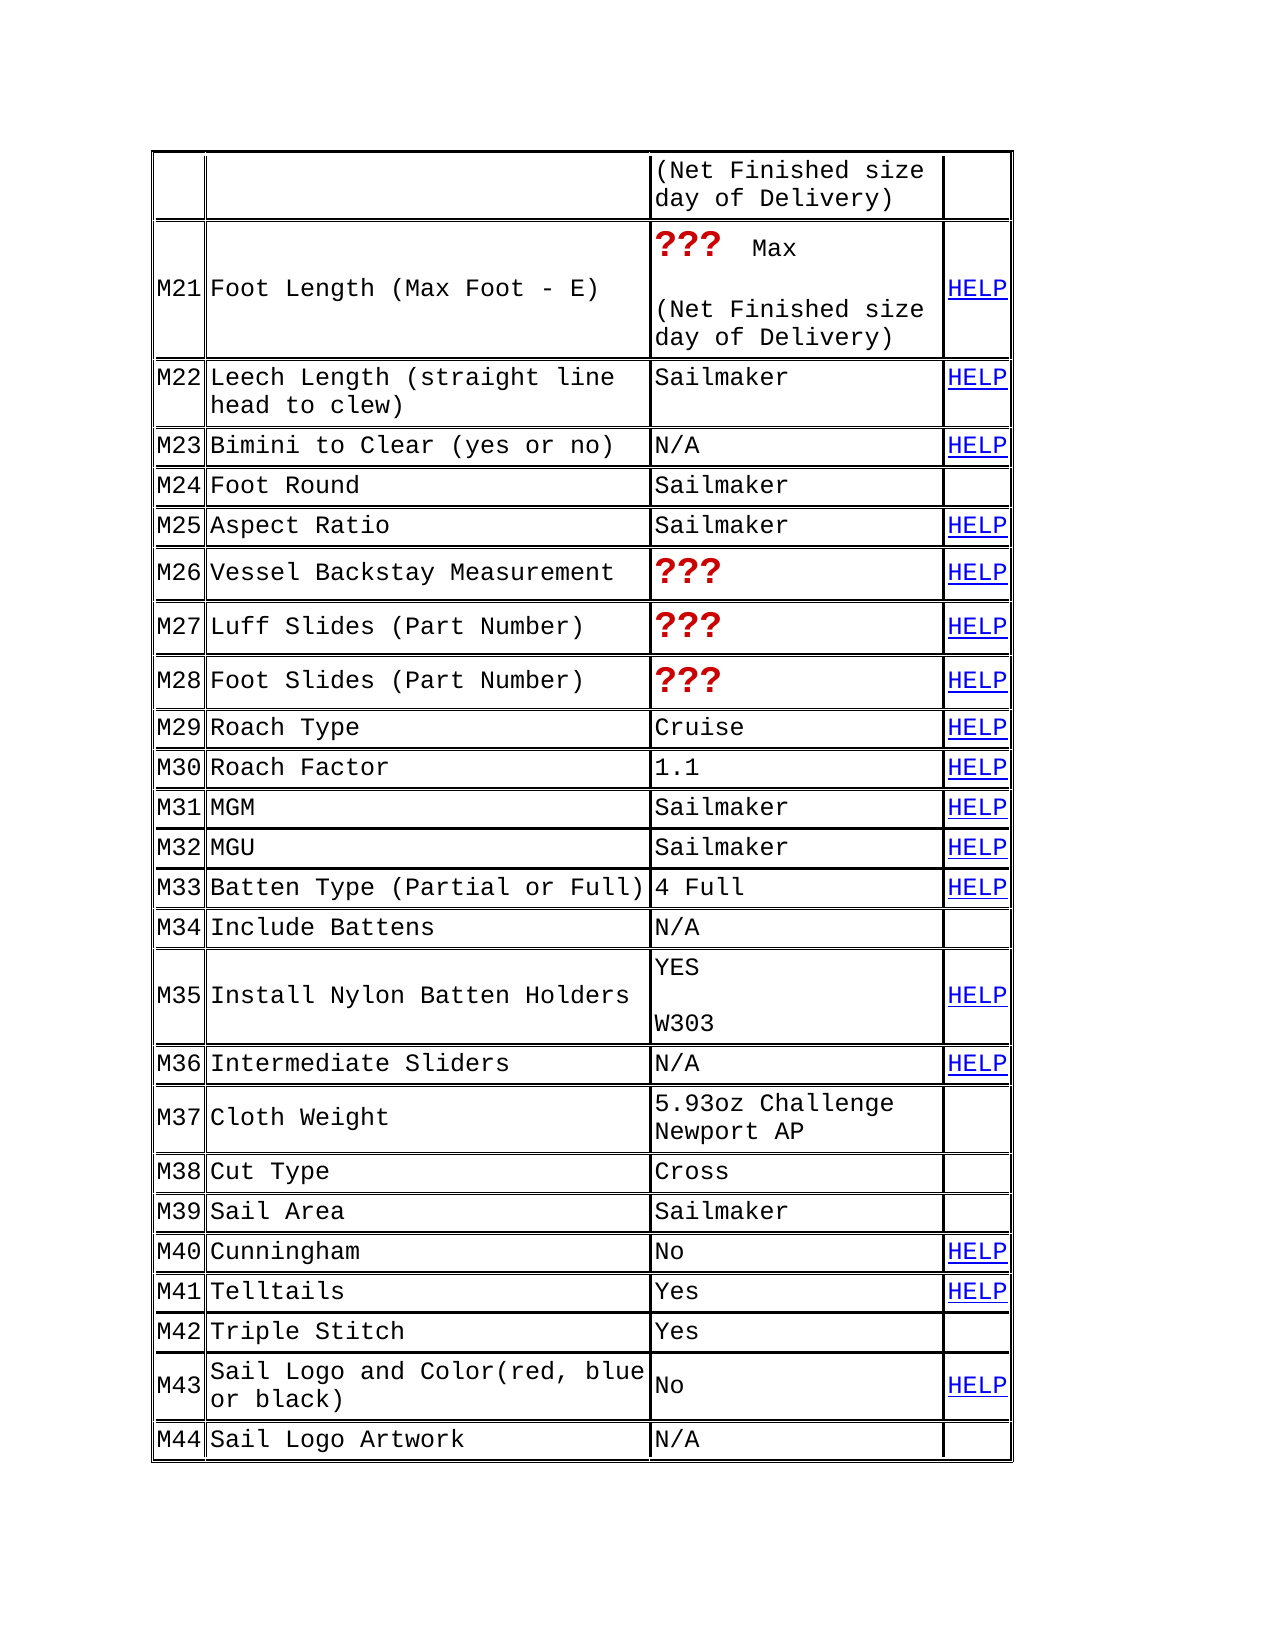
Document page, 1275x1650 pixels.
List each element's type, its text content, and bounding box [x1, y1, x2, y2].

table_cell N/A [650, 1423, 943, 1459]
table_cell HELP [943, 947, 1012, 1043]
table_cell Cruise [652, 711, 942, 747]
table_cell Sailmaker [652, 509, 942, 545]
table_cell HELP [945, 747, 1011, 787]
table_cell M33 [154, 867, 204, 907]
table_cell 5.93oz Challenge Newport AP [652, 1087, 942, 1151]
table_cell No [652, 1235, 942, 1271]
table_cell 4 Full [652, 870, 942, 907]
table_cell M25 [154, 505, 204, 545]
table_cell [945, 1311, 1010, 1351]
table_cell Sailmaker [652, 469, 942, 505]
table_cell Sail Logo and Color(red, blue or black) [207, 1354, 649, 1419]
table_cell HELP [945, 218, 1011, 357]
table_cell HELP [943, 153, 1010, 218]
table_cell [650, 153, 943, 218]
table_cell M41 [154, 1271, 204, 1311]
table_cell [652, 222, 942, 357]
table_cell Sail Logo Artwork [206, 1423, 650, 1459]
table_cell Cloth Weight [207, 1087, 649, 1151]
table_cell M30 [154, 747, 204, 787]
table_cell Cunningham [207, 1235, 649, 1271]
table_cell Yes [652, 1314, 942, 1351]
table_cell M38 [154, 1151, 204, 1191]
table_cell MGM [207, 791, 649, 827]
table_cell Sailmaker [652, 791, 942, 827]
table_cell M32 [154, 827, 204, 867]
table_cell Install Nylon Batten Holders [207, 950, 649, 1043]
table_cell Roach Type [207, 711, 649, 747]
table_cell HELP [945, 1351, 1010, 1419]
table_cell M42 [154, 1311, 204, 1351]
table_cell HELP [945, 1271, 1011, 1311]
table_cell [943, 1419, 1011, 1459]
table_cell HELP [945, 827, 1010, 867]
table_cell Foot Round [207, 469, 649, 505]
table_cell N/A [652, 429, 942, 465]
table_cell MGU [207, 830, 649, 867]
table_cell Luff Slides (Part Number) [207, 603, 649, 653]
table_cell Sailmaker [652, 830, 942, 867]
table_cell [945, 1083, 1011, 1151]
table_cell 1.1 [652, 751, 942, 787]
table_cell Vessel Backstay Measurement [207, 549, 649, 599]
table_cell M28 [154, 653, 204, 707]
table_cell [945, 1191, 1011, 1231]
table_cell [945, 1151, 1011, 1191]
table_cell Telltails [207, 1275, 649, 1311]
table_cell HELP [943, 426, 1012, 465]
table_cell Bimini to Clear (yes or no) [207, 429, 649, 465]
table_cell ??? [652, 549, 942, 599]
table_cell Triple Stitch [207, 1314, 649, 1351]
table_cell HELP [945, 357, 1011, 426]
table_cell HELP [945, 867, 1010, 907]
table_cell M43 [154, 1351, 204, 1419]
table_cell M22 [154, 357, 204, 426]
table_cell [945, 465, 1011, 505]
table_cell N/A [652, 1047, 942, 1083]
table_cell M29 [154, 708, 204, 747]
table_cell M36 [154, 1043, 204, 1083]
table_cell Batten Type (Partial or Full) [207, 870, 649, 907]
table_cell Intermediate Sliders [207, 1047, 649, 1083]
table_cell ??? [652, 657, 942, 707]
table_cell Include Battens [207, 910, 649, 947]
table_cell HELP [945, 708, 1011, 747]
table_cell N/A [652, 910, 942, 947]
table_cell M24 [154, 465, 204, 505]
table_cell HELP [945, 1231, 1011, 1271]
table_cell HELP [945, 599, 1011, 653]
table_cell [206, 152, 650, 218]
table_cell Aspect Ratio [207, 509, 649, 545]
table_cell Sailmaker [652, 1195, 942, 1231]
table_cell M37 [154, 1083, 204, 1151]
table_cell [943, 907, 1012, 947]
table_cell M21 [154, 218, 204, 357]
table_cell Cross [652, 1155, 942, 1191]
table_cell Cut Type [207, 1155, 649, 1191]
table_cell YES W303 [652, 950, 942, 1043]
table_cell ??? [652, 603, 942, 653]
table_cell HELP [945, 1043, 1011, 1083]
table_cell Roach Factor [207, 751, 649, 787]
table_cell HELP [945, 653, 1011, 707]
table_cell M40 [154, 1231, 204, 1271]
table_cell M20 [154, 153, 206, 218]
table_cell M39 [154, 1191, 204, 1231]
table_cell Yes [652, 1275, 942, 1311]
table_cell Leech Length (straight line head to clew) [207, 361, 649, 426]
table_cell Sail Area [207, 1195, 649, 1231]
table_cell M31 [154, 787, 204, 827]
table_cell M23 [152, 426, 206, 465]
table_cell HELP [945, 505, 1011, 545]
table_cell M34 [152, 907, 206, 947]
table_cell No [652, 1354, 942, 1419]
table_cell M27 [154, 599, 204, 653]
table_cell Sailmaker [652, 361, 942, 426]
table_cell HELP [945, 787, 1011, 827]
table_cell M44 [154, 1419, 206, 1459]
table_cell HELP [945, 545, 1011, 599]
table_cell Foot Length (Max Foot - E) [207, 222, 649, 357]
table_cell M26 [154, 545, 204, 599]
table_cell M35 [152, 947, 206, 1043]
table_cell Foot Slides (Part Number) [207, 657, 649, 707]
